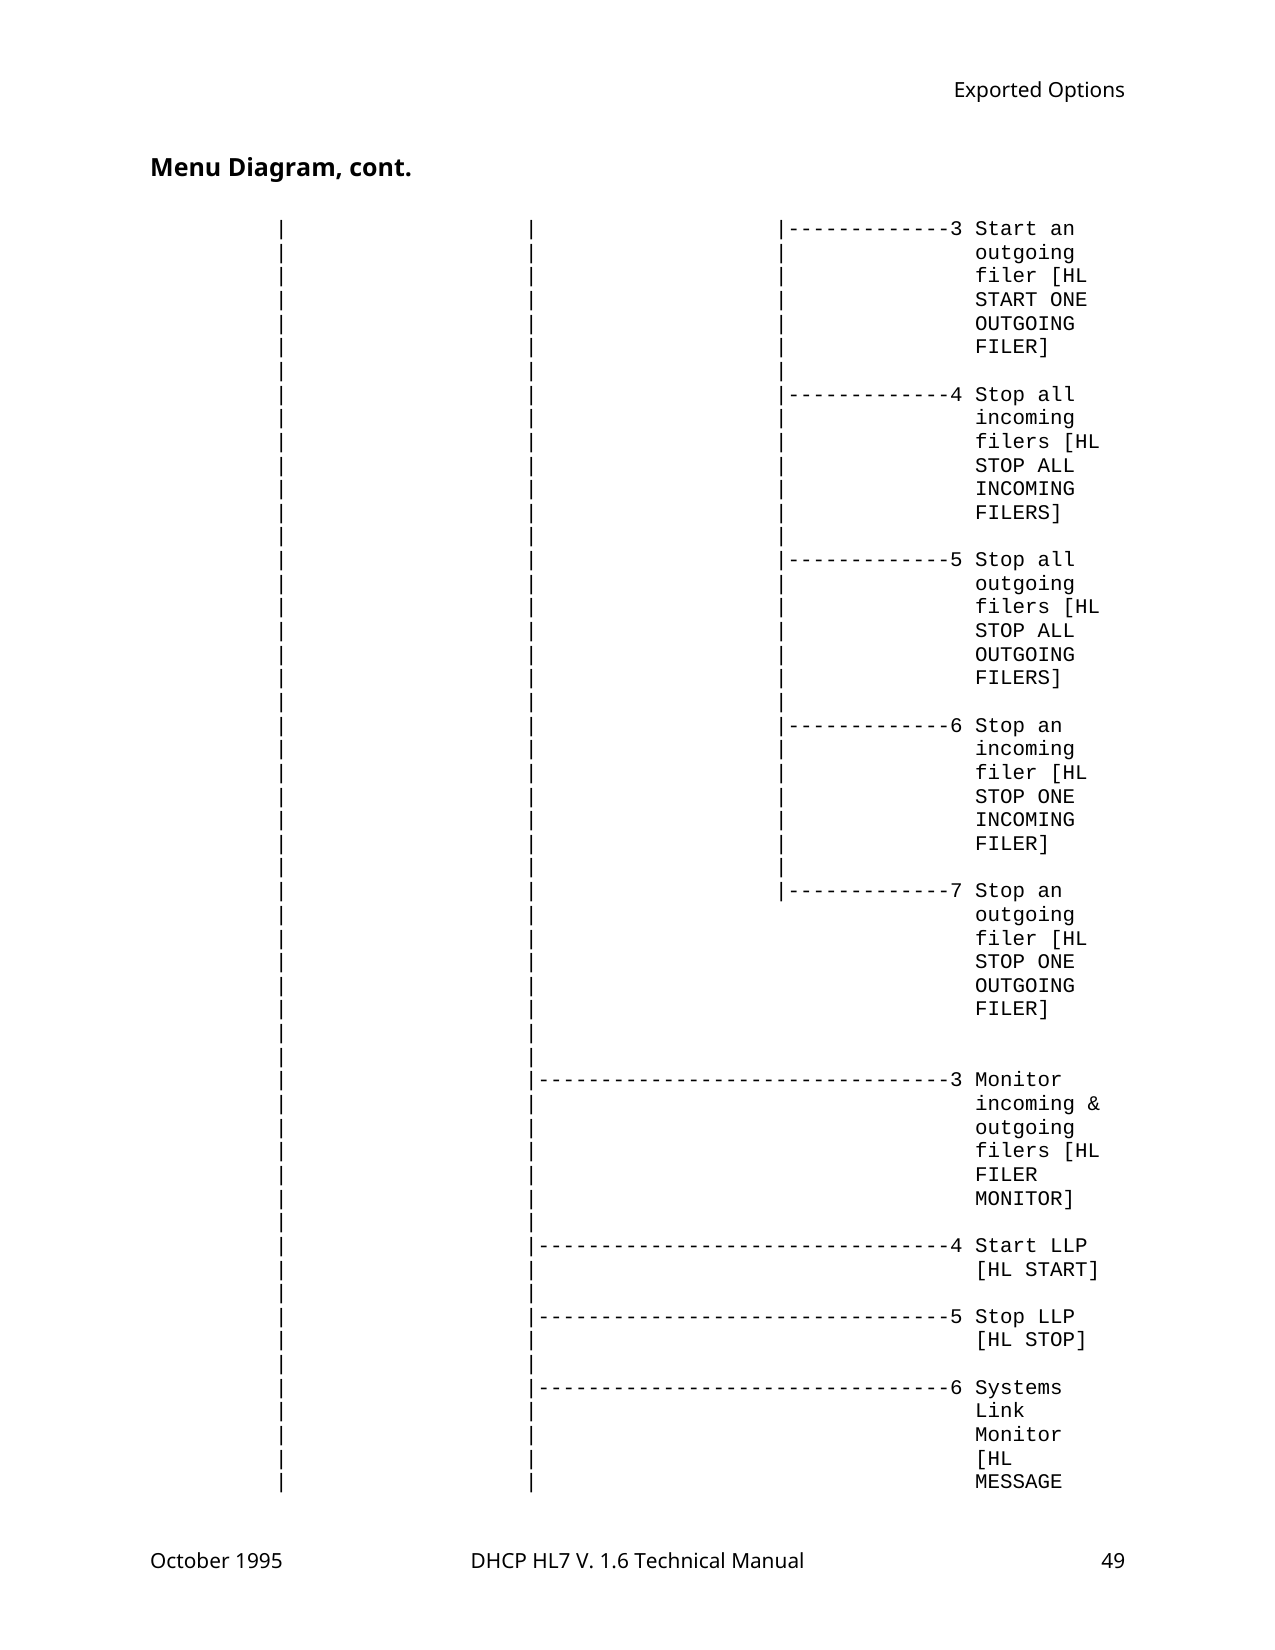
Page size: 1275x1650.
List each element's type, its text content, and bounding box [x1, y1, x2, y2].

text | | [150, 1022, 1125, 1046]
text | | | outgoing [150, 242, 1125, 265]
text | | | [150, 360, 1125, 384]
text | | | STOP ONE [150, 786, 1125, 809]
text | | [150, 1353, 1125, 1377]
text | | | STOP ALL [150, 620, 1125, 644]
text | |---------------------------------5 Stop LLP [150, 1306, 1125, 1329]
text | | | START ONE [150, 289, 1125, 313]
text | |---------------------------------4 Start LLP [150, 1235, 1125, 1258]
text | | [150, 1282, 1125, 1306]
text | | incoming & [150, 1093, 1125, 1117]
text | | [150, 1046, 1125, 1069]
text | | | OUTGOING [150, 644, 1125, 667]
text | | | filer [HL [150, 265, 1125, 289]
text | | [150, 1211, 1125, 1235]
text | | | [150, 857, 1125, 880]
text | | filer [HL [150, 927, 1125, 951]
text | | | FILERS] [150, 502, 1125, 526]
text | | | incoming [150, 738, 1125, 762]
text | | | [150, 691, 1125, 715]
text | | |-------------4 Stop all [150, 384, 1125, 407]
text | |---------------------------------6 Systems [150, 1377, 1125, 1400]
text | | FILER] [150, 998, 1125, 1022]
text | | outgoing [150, 904, 1125, 927]
text | | | filer [HL [150, 762, 1125, 786]
text | | MONITOR] [150, 1188, 1125, 1211]
text | | filers [HL [150, 1140, 1125, 1164]
text | | |-------------5 Stop all [150, 549, 1125, 573]
text | | MESSAGE [150, 1471, 1125, 1495]
text | | Monitor [150, 1424, 1125, 1448]
text | | FILER [150, 1164, 1125, 1188]
text | | |-------------3 Start an [150, 218, 1125, 242]
text | | outgoing [150, 1117, 1125, 1140]
text | | | STOP ALL [150, 454, 1125, 478]
text | | | INCOMING [150, 478, 1125, 502]
text | | |-------------7 Stop an [150, 880, 1125, 904]
text | | | incoming [150, 407, 1125, 431]
text | | | FILER] [150, 833, 1125, 857]
text | | [HL [150, 1448, 1125, 1471]
text | | | FILER] [150, 336, 1125, 360]
text | | | INCOMING [150, 809, 1125, 833]
text | | Link [150, 1400, 1125, 1424]
text | | | [150, 526, 1125, 549]
text | | [HL START] [150, 1258, 1125, 1282]
text | | | filers [HL [150, 596, 1125, 620]
subtitle Menu Diagram, cont. [150, 150, 1125, 184]
text | | | outgoing [150, 573, 1125, 596]
text | | | filers [HL [150, 431, 1125, 454]
text | | | OUTGOING [150, 313, 1125, 336]
text | | [HL STOP] [150, 1329, 1125, 1353]
text | | OUTGOING [150, 975, 1125, 998]
text | | | FILERS] [150, 667, 1125, 691]
text | |---------------------------------3 Monitor [150, 1069, 1125, 1093]
text | | |-------------6 Stop an [150, 715, 1125, 738]
text | | STOP ONE [150, 951, 1125, 975]
